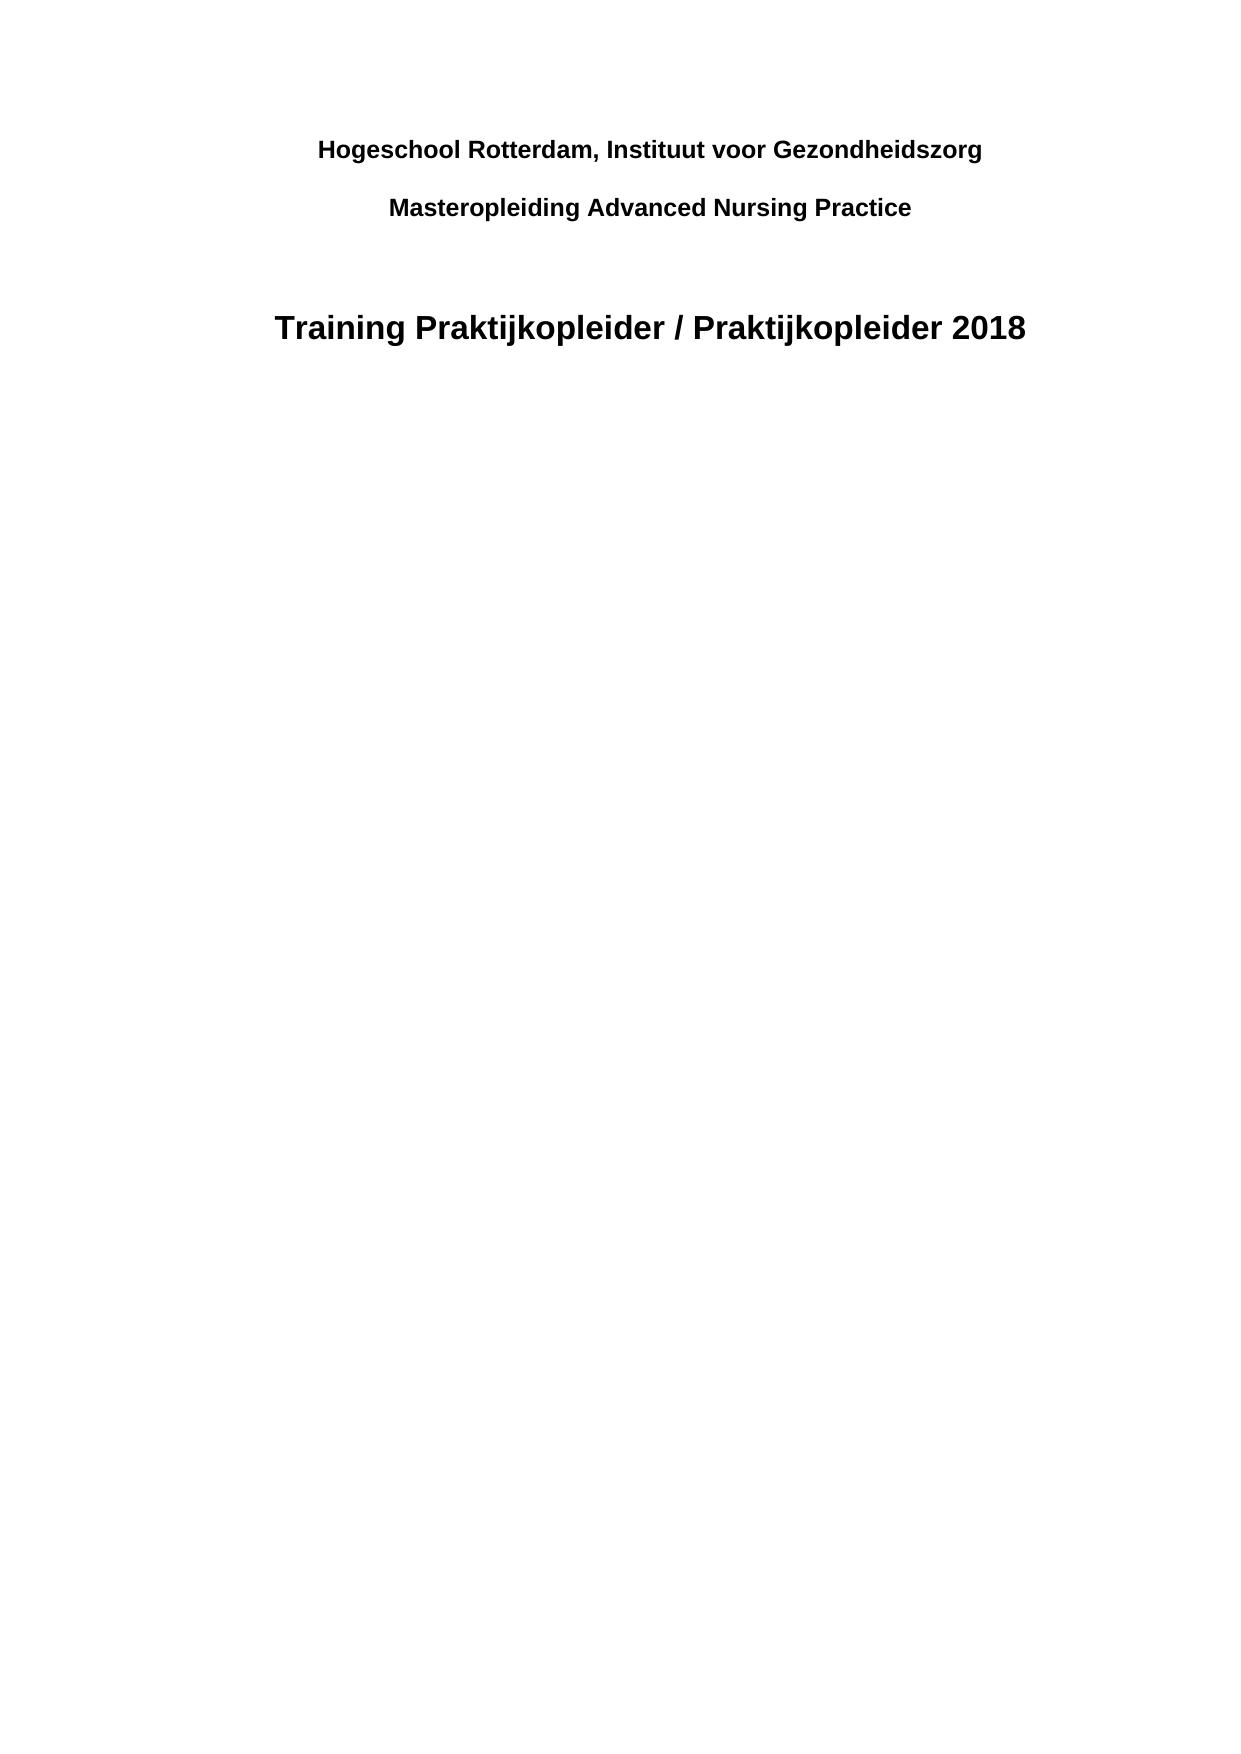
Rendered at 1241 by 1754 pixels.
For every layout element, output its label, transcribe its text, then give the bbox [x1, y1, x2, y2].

text Training Praktijkopleider / Praktijkopleider 2018 [167, 308, 1134, 346]
text Hogeschool Rotterdam, Instituut voor Gezondheidszorg [167, 135, 1134, 164]
text Masteropleiding Advanced Nursing Practice [167, 193, 1134, 222]
